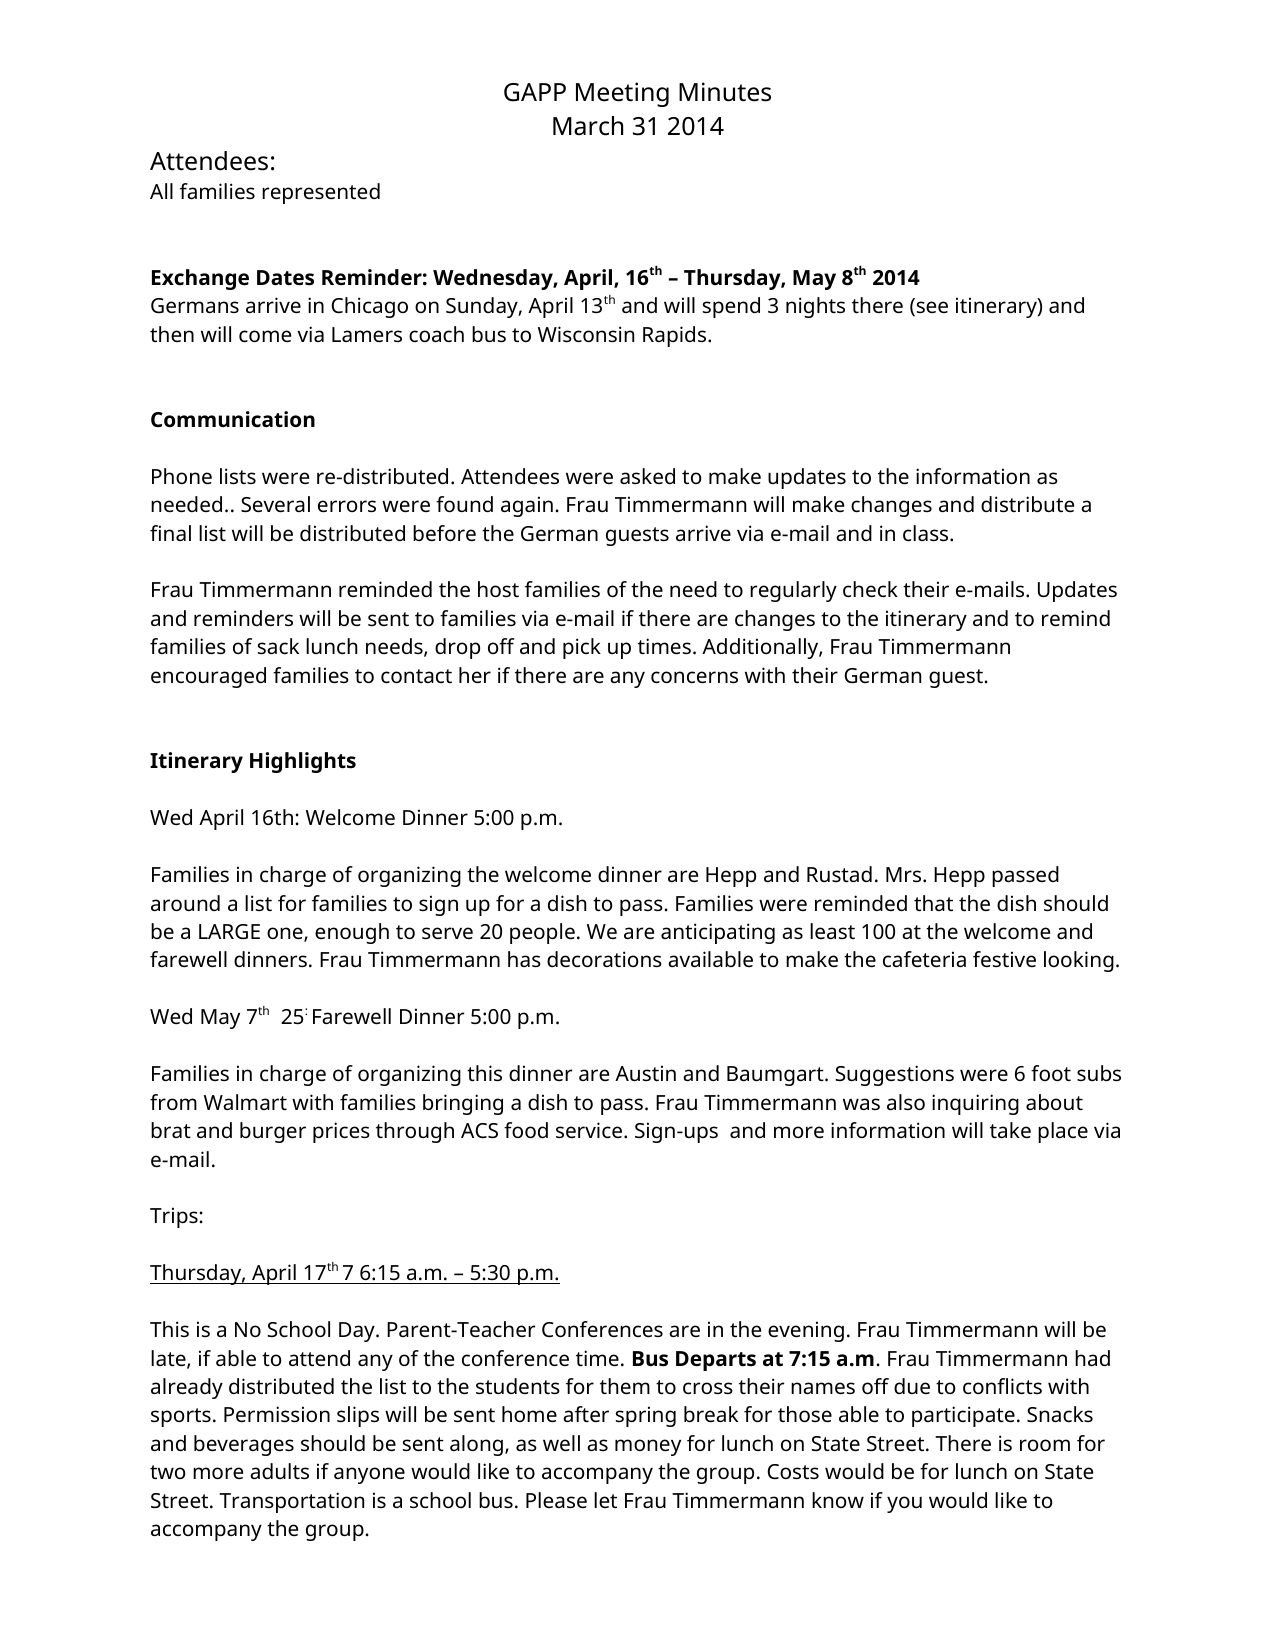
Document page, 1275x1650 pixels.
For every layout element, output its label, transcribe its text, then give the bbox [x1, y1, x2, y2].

text Wed May 7th 25: Farewell Dinner 5:00 p.m. [150, 1002, 1125, 1031]
text Exchange Dates Reminder: Wednesday, April, 16th – Thursday, May 8th 2014 [150, 263, 1125, 291]
text Families in charge of organizing this dinner are Austin and Baumgart. Suggestions were 6 foot subs from Walmart with families bringing a dish to pass. Frau Timmermann was also inquiring about brat and burger prices through ACS food service. Sign-ups and more information will take place via e-mail. [150, 1059, 1125, 1173]
text All families represented [150, 177, 1125, 206]
text Itinerary Highlights [150, 747, 1125, 775]
text Phone lists were re-distributed. Attendees were asked to make updates to the information as needed.. Several errors were found again. Frau Timmermann will make changes and distribute a final list will be distributed before the German guests arrive via e-mail and in class. [150, 462, 1125, 547]
text Communication [150, 405, 1125, 433]
text Attendees: [150, 143, 1125, 177]
text Frau Timmermann reminded the host families of the need to regularly check their e-mails. Updates and reminders will be sent to families via e-mail if there are changes to the itinerary and to remind families of sack lunch needs, drop off and pick up times. Additionally, Frau Timmermann encouraged families to contact her if there are any concerns with their German guest. [150, 576, 1125, 689]
text Germans arrive in Chicago on Sunday, April 13th and will spend 3 nights there (see itinerary) and then will come via Lamers coach bus to Wisconsin Rapids. [150, 291, 1125, 348]
text This is a No School Day. Parent-Teacher Conferences are in the evening. Frau Timmermann will be late, if able to attend any of the conference time. Bus Departs at 7:15 a.m. Frau Timmermann had already distributed the list to the students for them to cross their names off due to conflicts with sports. Permission slips will be sent home after spring break for those able to participate. Snacks and beverages should be sent along, as well as money for lunch on . There is room for two more adults if anyone would like to accompany the group. Costs would be for lunch on . Transportation is a school bus. Please let Frau Timmermann know if you would like to accompany the group. [150, 1315, 1125, 1543]
text GAPP Meeting Minutes [150, 75, 1125, 109]
text Trips: [150, 1202, 1125, 1230]
text Families in charge of organizing the welcome dinner are Hepp and Rustad. Mrs. Hepp passed around a list for families to sign up for a dish to pass. Families were reminded that the dish should be a LARGE one, enough to serve 20 people. We are anticipating as least 100 at the welcome and farewell dinners. Frau Timmermann has decorations available to make the cafeteria festive looking. [150, 860, 1125, 974]
text Thursday, April 17th 7 6:15 a.m. – 5:30 p.m. [150, 1258, 1125, 1287]
text Wed April 16th: Welcome Dinner 5:00 p.m. [150, 803, 1125, 832]
text March 31 2014 [150, 109, 1125, 143]
